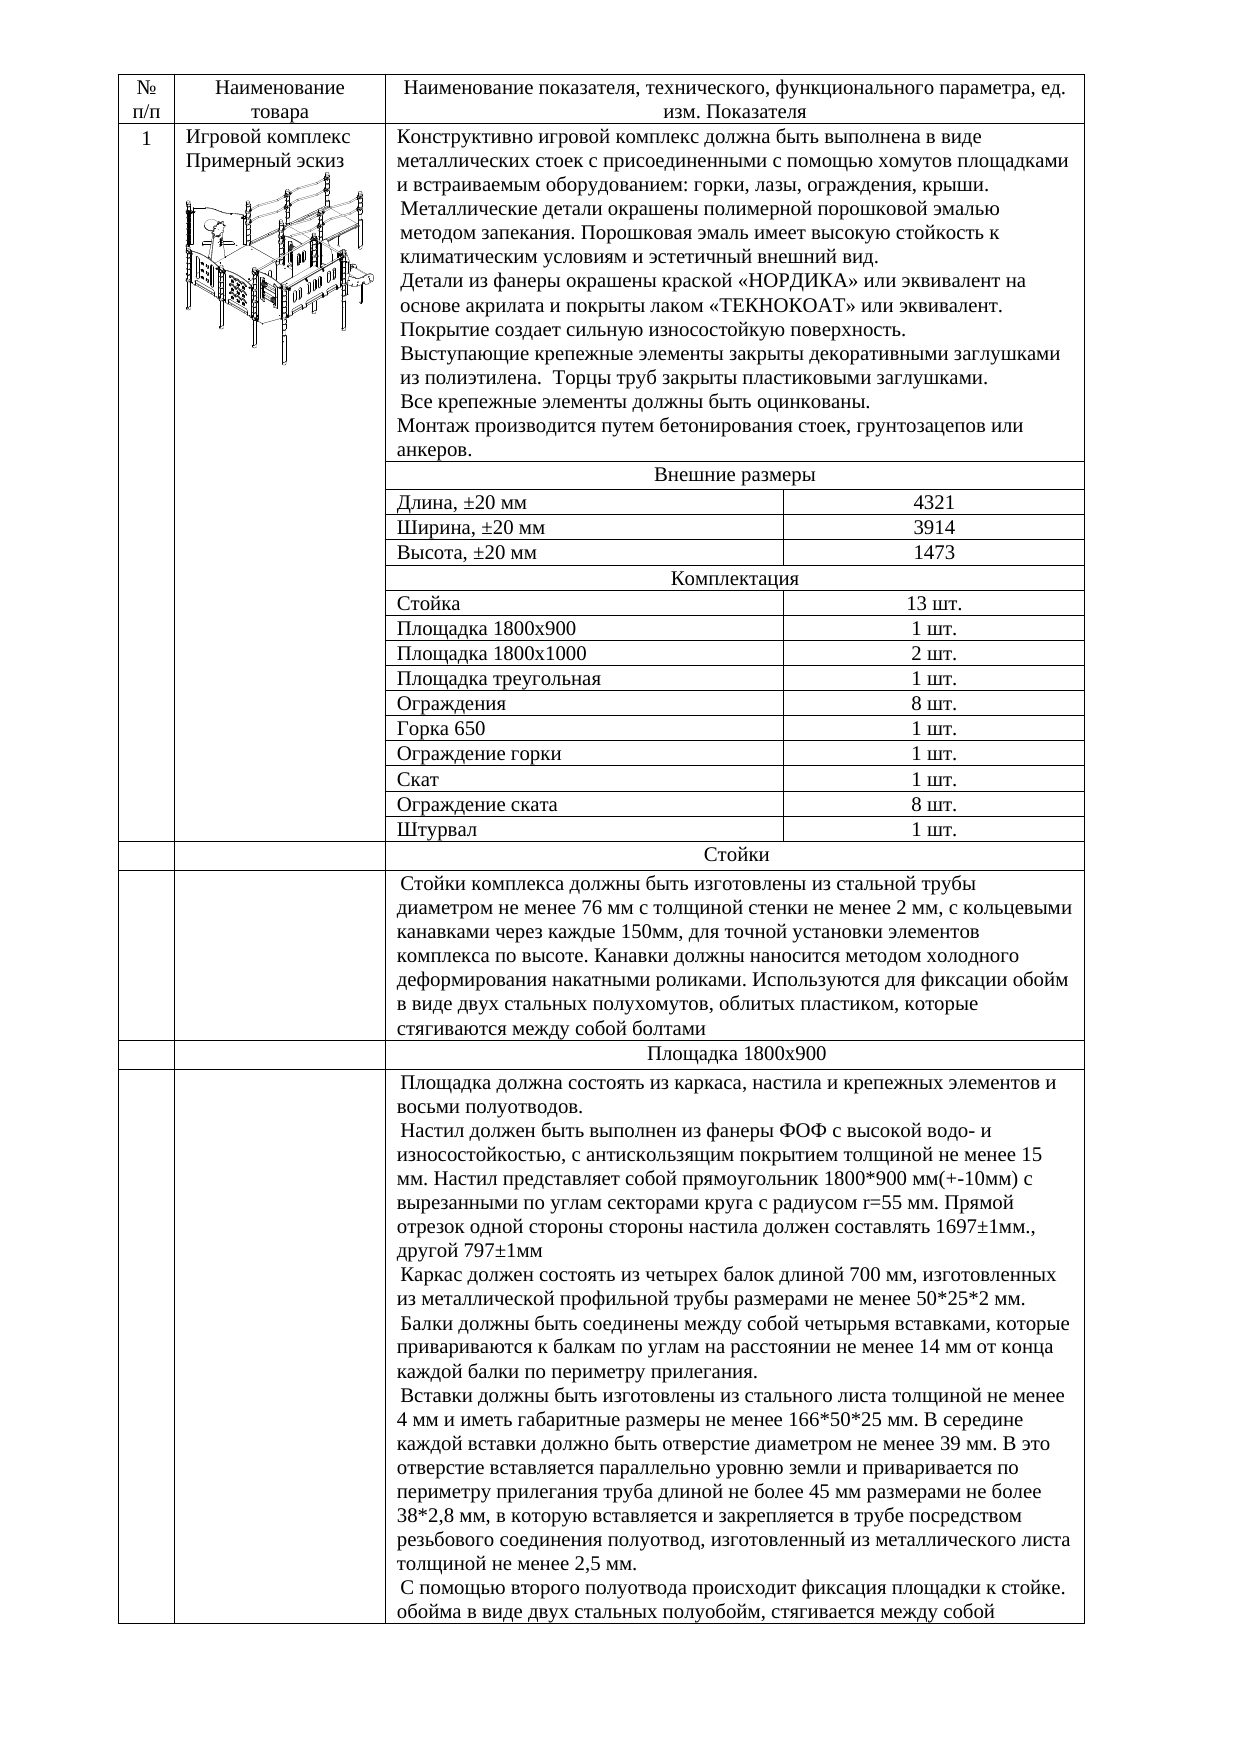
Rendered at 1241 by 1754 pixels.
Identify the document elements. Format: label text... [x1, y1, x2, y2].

table_cell Конструктивно игровой комплекс должна быть выполнена в виде металлических стоек с присоединенными с помощью хомутов площадками и встраиваемым оборудованием: горки, лазы, ограждения, крыши. Металлические детали окрашены полимерной порошковой эмалью методом запекания. Порошковая эмаль имеет высокую стойкость к климатическим условиям и эстетичный внешний вид. Детали из фанеры окрашены краской «НОРДИКА» или эквивалент на основе акрилата и покрыты лаком «ТЕКНОКОАТ» или эквивалент. Покрытие создает сильную износостойкую поверхность. Выступающие крепежные элементы закрыты декоративными заглушками из полиэтилена. Торцы труб закрыты пластиковыми заглушками. Все крепежные элементы должны быть оцинкованы. Монтаж производится путем бетонирования стоек, грунтозацепов или анкеров. [386, 124, 1084, 461]
table_cell Ограждения [386, 691, 783, 715]
table_cell 1 шт. [784, 741, 1084, 765]
table_header Наименование товара [175, 75, 385, 123]
table_cell [119, 1041, 174, 1069]
table_cell 1 шт. [784, 666, 1084, 690]
table_cell 3914 [784, 515, 1084, 539]
table_header Наименование показателя, технического, функционального параметра, ед. изм. Показателя [386, 75, 1084, 123]
table_header № п/п [119, 75, 174, 123]
table_cell Площадка 1800х900 [386, 616, 783, 640]
table_cell 8 шт. [784, 691, 1084, 715]
table_cell Игровой комплекс Примерный эскиз [175, 124, 385, 841]
table_cell Штурвал [386, 817, 783, 841]
table_cell Площадка треугольная [386, 666, 783, 690]
table_cell Стойка [386, 591, 783, 615]
table_cell 13 шт. [784, 591, 1084, 615]
table_cell 1 [119, 124, 174, 841]
table_cell Площадка 1800х900 [386, 1041, 1084, 1069]
table_cell [119, 1070, 174, 1623]
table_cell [386, 1070, 1084, 1623]
table_cell 2 шт. [784, 641, 1084, 665]
table_cell 8 шт. [784, 792, 1084, 816]
table_cell Скат [386, 766, 783, 791]
table_cell 1 шт. [784, 716, 1084, 740]
table_cell Ограждение горки [386, 741, 783, 765]
table_cell 1 шт. [784, 766, 1084, 791]
table_cell Ограждение ската [386, 792, 783, 816]
table_cell Стойки [386, 842, 1084, 870]
table_cell Горка 650 [386, 716, 783, 740]
table_cell Высота, ±20 мм [386, 540, 783, 564]
table_cell [175, 871, 385, 1039]
table_cell 1 шт. [784, 616, 1084, 640]
table_cell Ширина, ±20 мм [386, 515, 783, 539]
table_cell [175, 1070, 385, 1623]
table_cell Комплектация [386, 566, 1084, 590]
table_cell 4321 [784, 490, 1084, 514]
table_cell Площадка 1800х1000 [386, 641, 783, 665]
table_cell Стойки комплекса должны быть изготовлены из стальной трубы диаметром не менее 76 мм с толщиной стенки не менее 2 мм, с кольцевыми канавками через каждые 150мм, для точной установки элементов комплекса по высоте. Канавки должны наносится методом холодного деформирования накатными роликами. Используются для фиксации обойм в виде двух стальных полухомутов, облитых пластиком, которые стягиваются между собой болтами [386, 871, 1084, 1039]
table_cell [119, 842, 174, 870]
table_cell Внешние размеры [386, 462, 1084, 489]
table_cell Длина, ±20 мм [386, 490, 783, 514]
table_cell [175, 842, 385, 870]
table_cell [119, 871, 174, 1039]
table_cell 1 шт. [784, 817, 1084, 841]
table_cell 1473 [784, 540, 1084, 564]
table_cell [175, 1041, 385, 1069]
